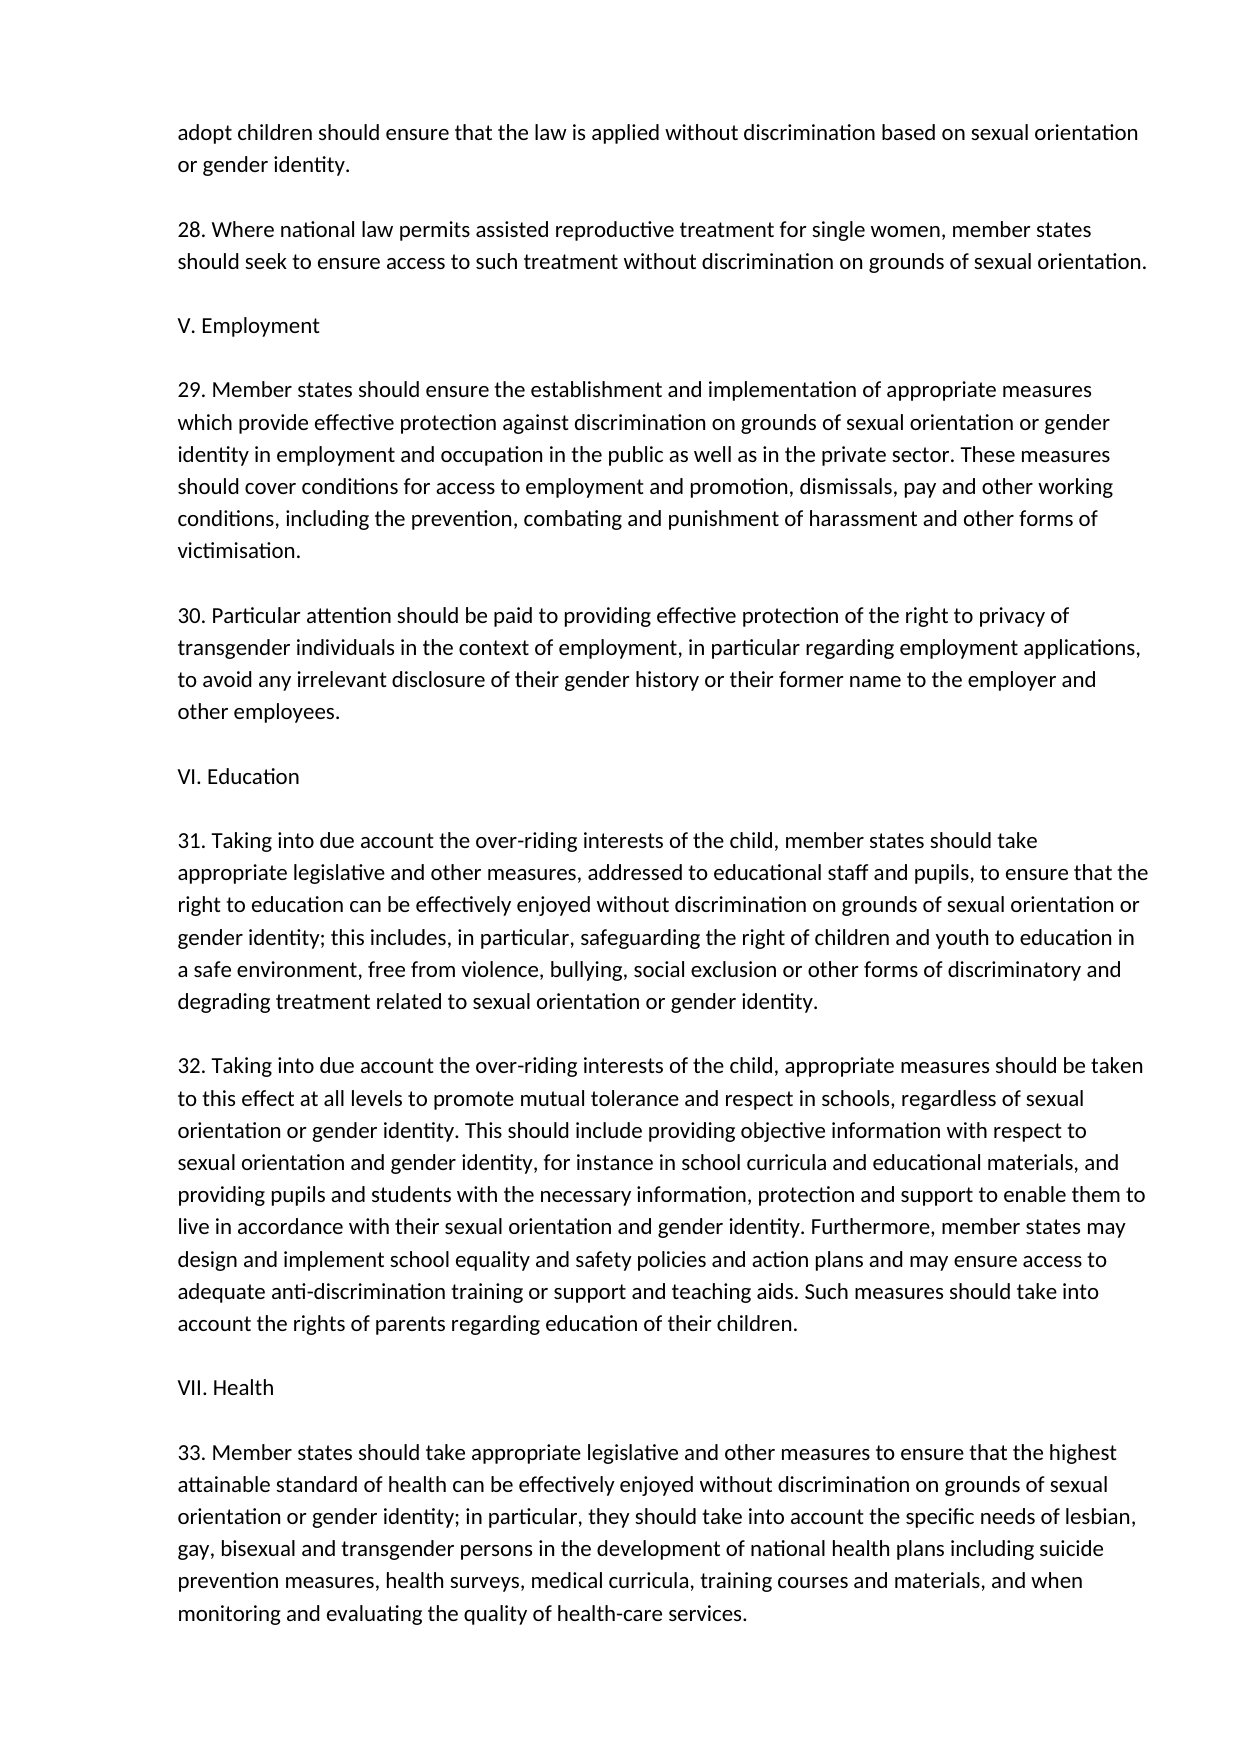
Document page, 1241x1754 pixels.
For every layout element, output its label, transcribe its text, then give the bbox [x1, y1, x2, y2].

text VI. Education [177, 762, 1152, 790]
text 29. Member states should ensure the establishment and implementation of appropriate measures which provide effective protection against discrimination on grounds of sexual orientation or gender identity in employment and occupation in the public as well as in the private sector. These measures should cover conditions for access to employment and promotion, dismissals, pay and other working conditions, including the prevention, combating and punishment of harassment and other forms of victimisation. [177, 376, 1152, 564]
text VII. Health [177, 1373, 1152, 1401]
text 33. Member states should take appropriate legislative and other measures to ensure that the highest attainable standard of health can be effectively enjoyed without discrimination on grounds of sexual orientation or gender identity; in particular, they should take into account the specific needs of lesbian, gay, bisexual and transgender persons in the development of national health plans including suicide prevention measures, health surveys, medical curricula, training courses and materials, and when monitoring and evaluating the quality of health-care services. [177, 1438, 1152, 1627]
text 32. Taking into due account the over-riding interests of the child, appropriate measures should be taken to this effect at all levels to promote mutual tolerance and respect in schools, regardless of sexual orientation or gender identity. This should include providing objective information with respect to sexual orientation and gender identity, for instance in school curricula and educational materials, and providing pupils and students with the necessary information, protection and support to enable them to live in accordance with their sexual orientation and gender identity. Furthermore, member states may design and implement school equality and safety policies and action plans and may ensure access to adequate anti-discrimination training or support and teaching aids. Such measures should take into account the rights of parents regarding education of their children. [177, 1052, 1152, 1337]
text 30. Particular attention should be paid to providing effective protection of the right to privacy of transgender individuals in the context of employment, in particular regarding employment applications, to avoid any irrelevant disclosure of their gender history or their former name to the employer and other employees. [177, 601, 1152, 726]
text 31. Taking into due account the over-riding interests of the child, member states should take appropriate legislative and other measures, addressed to educational staff and pupils, to ensure that the right to education can be effectively enjoyed without discrimination on grounds of sexual orientation or gender identity; this includes, in particular, safeguarding the right of children and youth to education in a safe environment, free from violence, bullying, social exclusion or other forms of discriminatory and degrading treatment related to sexual orientation or gender identity. [177, 826, 1152, 1015]
text 28. Where national law permits assisted reproductive treatment for single women, member states should seek to ensure access to such treatment without discrimination on grounds of sexual orientation. [177, 215, 1152, 275]
text V. Employment [177, 311, 1152, 339]
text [177, 118, 1152, 178]
